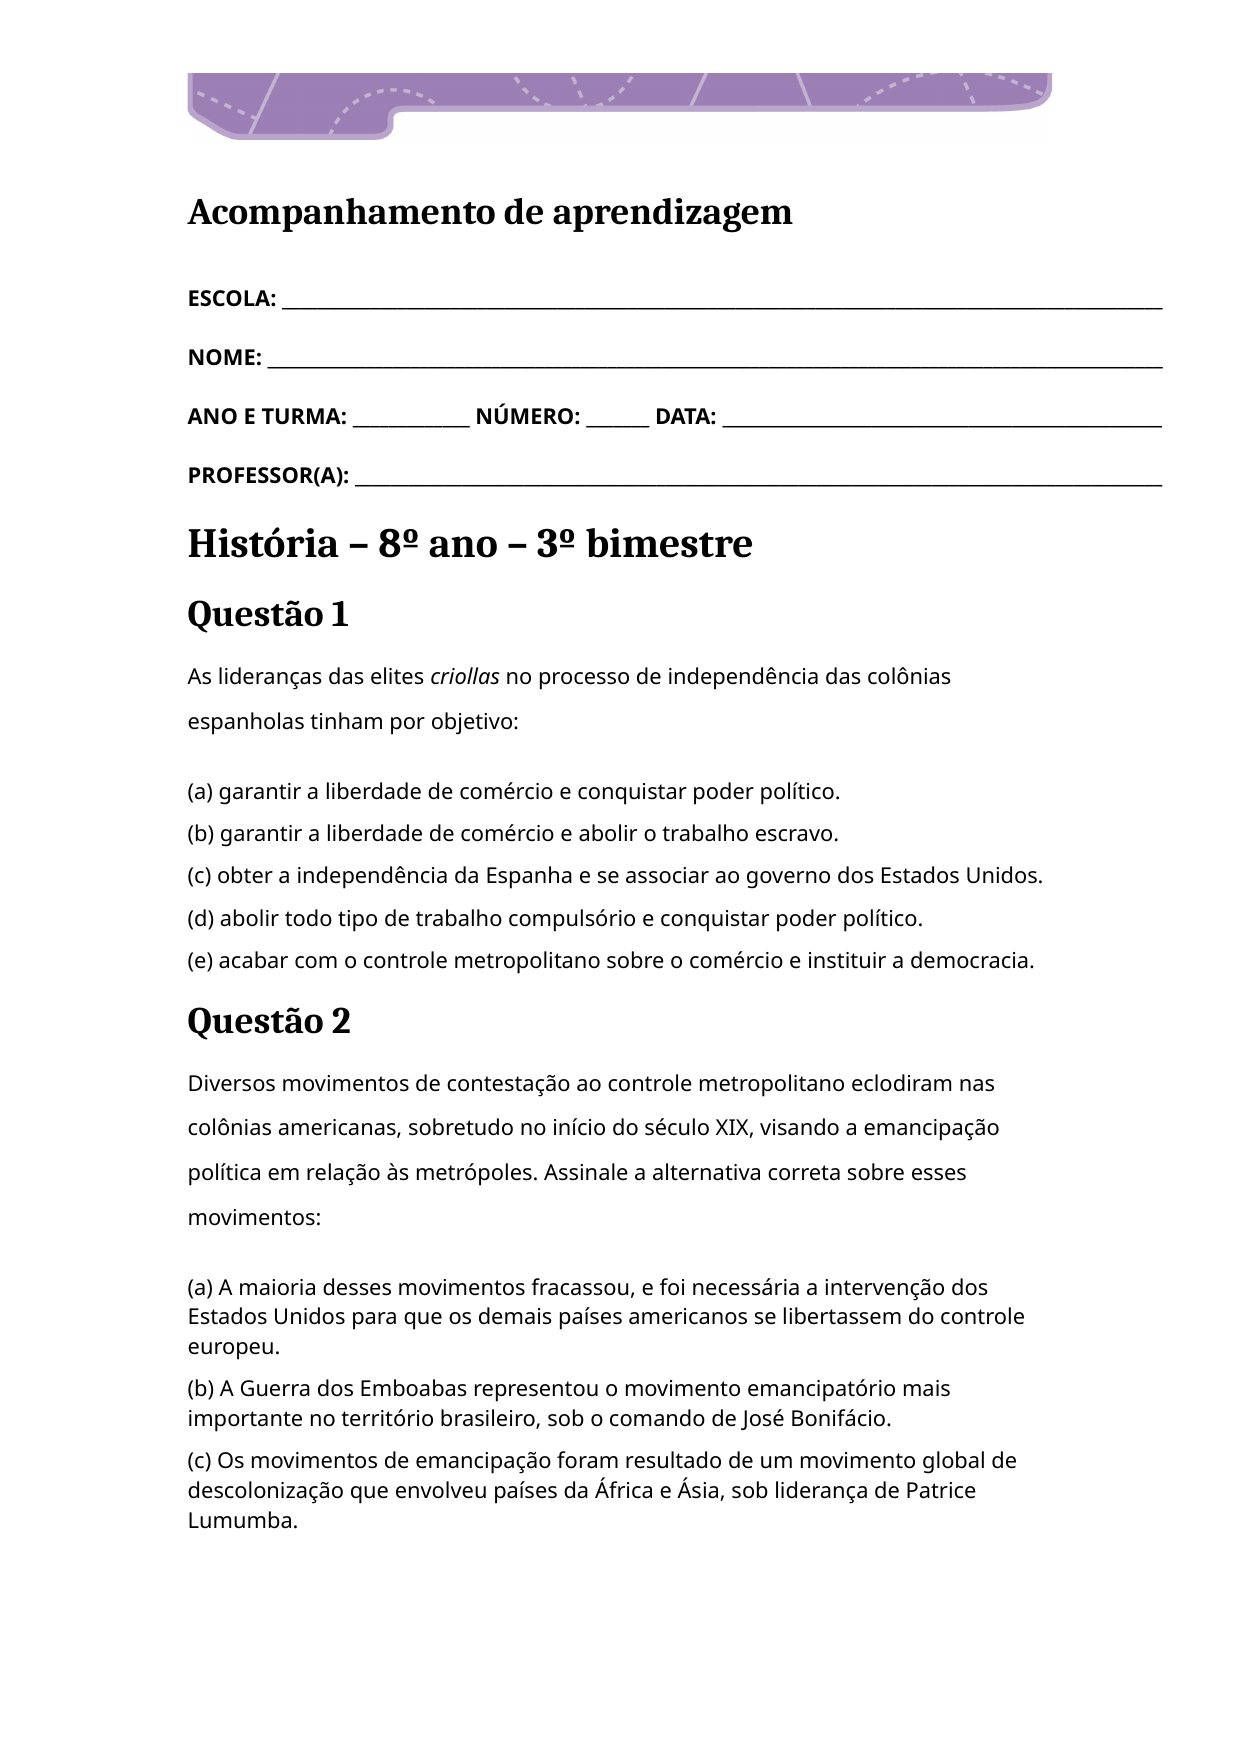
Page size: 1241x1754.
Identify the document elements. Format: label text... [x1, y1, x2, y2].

text (e) acabar com o controle metropolitano sobre o comércio e instituir a democracia. [187, 945, 1053, 974]
text (b) A Guerra dos Emboabas representou o movimento emancipatório mais importante no território brasileiro, sob o comando de José Bonifácio. [187, 1373, 1053, 1433]
text História – 8º ano – 3º bimestre [187, 520, 1053, 568]
text (c) obter a independência da Espanha e se associar ao governo dos Estados Unidos. [187, 860, 1053, 890]
text (b) garantir a liberdade de comércio e abolir o trabalho escravo. [187, 818, 1053, 848]
text As lideranças das elites criollas no processo de independência das colônias espanholas tinham por objetivo: [187, 661, 1053, 736]
text PROFESSOR(A): [187, 436, 1053, 495]
text (a) garantir a liberdade de comércio e conquistar poder político. [187, 776, 1053, 805]
picture [187, 73, 1053, 140]
text (a) A maioria desses movimentos fracassou, e foi necessária a intervenção dos Estados Unidos para que os demais países americanos se libertassem do controle europeu. [187, 1271, 1053, 1361]
text Acompanhamento de aprendizagem [187, 191, 1053, 234]
text (d) abolir todo tipo de trabalho compulsório e conquistar poder político. [187, 902, 1053, 932]
text Questão 2 [187, 999, 1053, 1043]
text (c) Os movimentos de emancipação foram resultado de um movimento global de descolonização que envolveu países da África e Ásia, sob liderança de Patrice Lumumba. [187, 1445, 1053, 1535]
text Questão 1 [187, 593, 1053, 636]
text ANO E TURMA: _____________ NÚMERO: _______ DATA: [187, 377, 1053, 436]
text NOME: [187, 318, 1053, 377]
text Diversos movimentos de contestação ao controle metropolitano eclodiram nas colônias americanas, sobretudo no início do século XIX, visando a emancipação política em relação às metrópoles. Assinale a alternativa correta sobre esses movimentos: [187, 1068, 1053, 1232]
text ESCOLA: [187, 259, 1053, 318]
